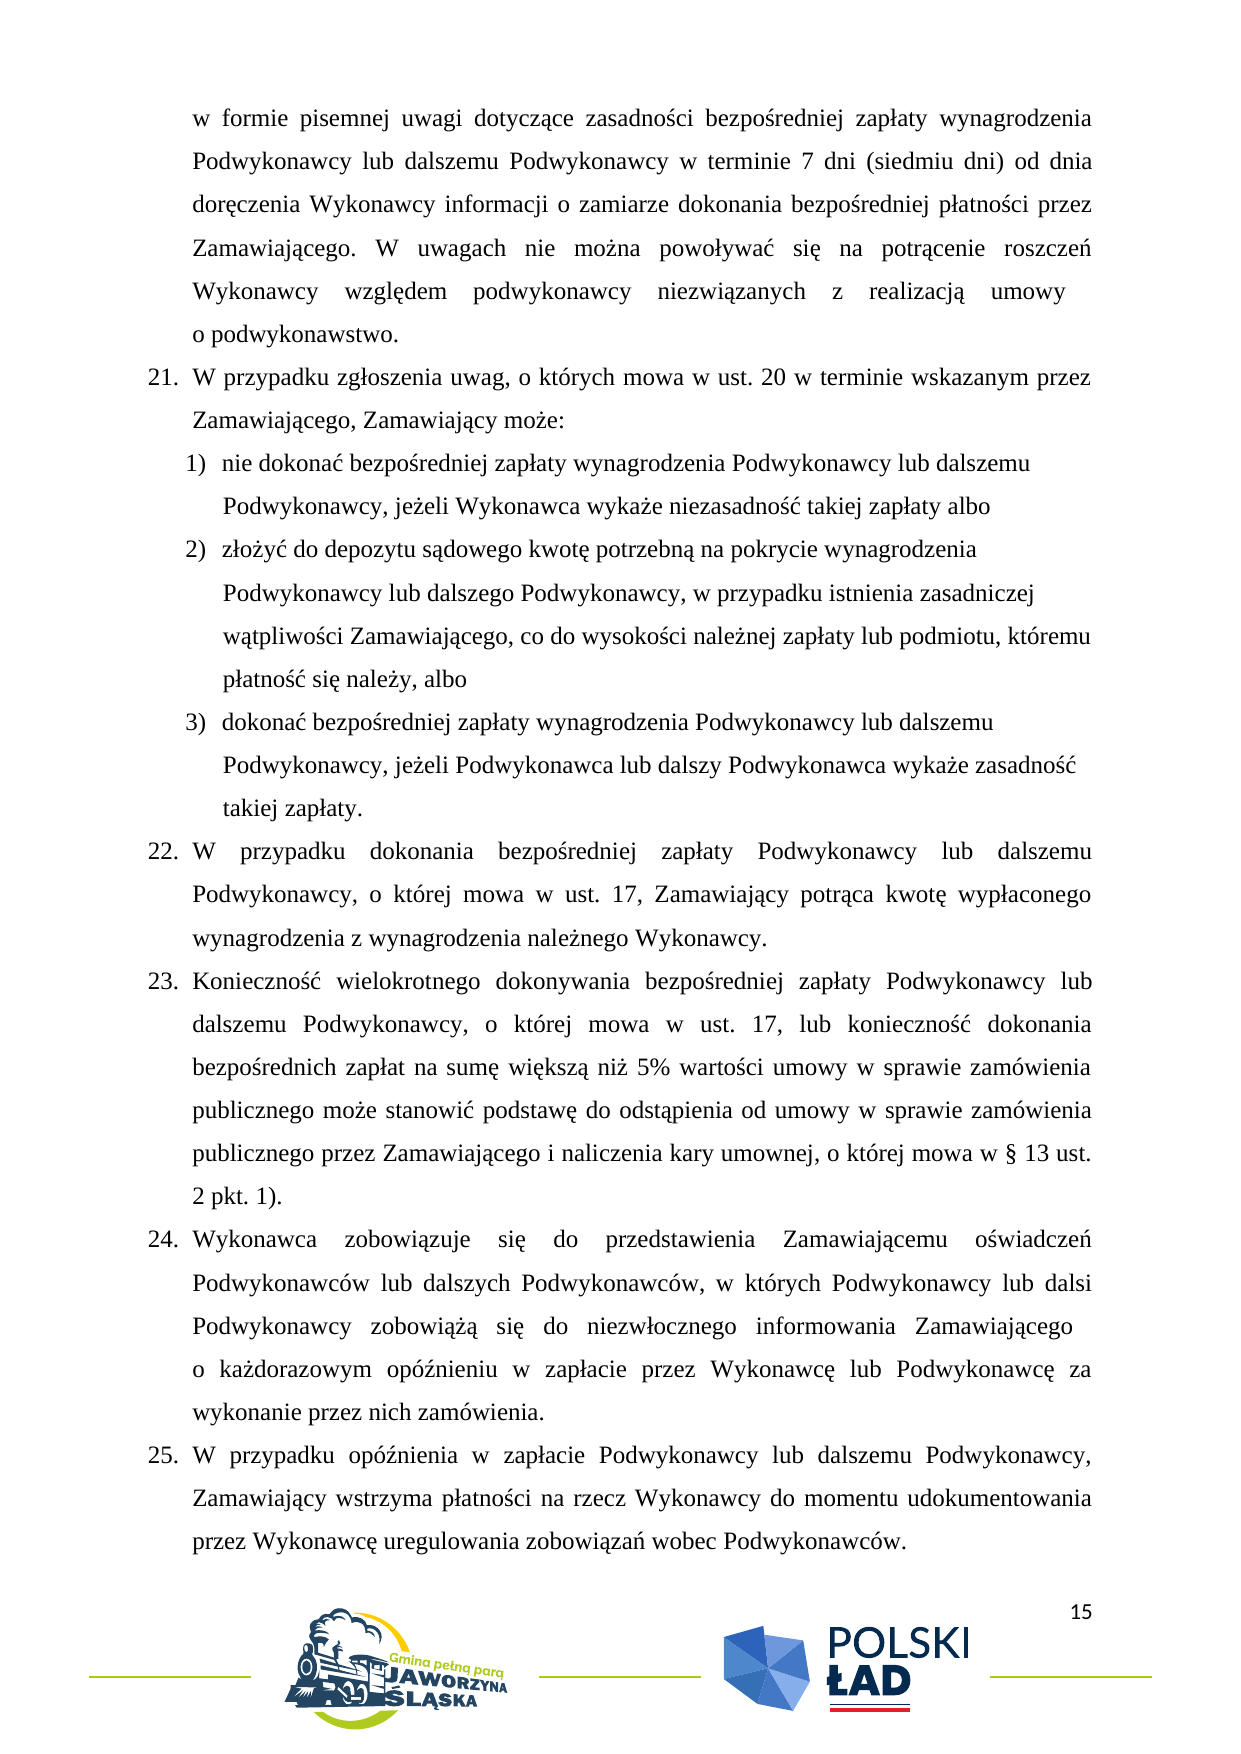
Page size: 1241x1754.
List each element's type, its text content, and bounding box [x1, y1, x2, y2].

list nie dokonać bezpośredniej zapłaty wynagrodzenia Podwykonawcy lub dalszemu Podwykonawcy, jeżeli Wykonawca wykaże niezasadność takiej zapłaty albo [185, 448, 1092, 520]
list Konieczność wielokrotnego dokonywania bezpośredniej zapłaty Podwykonawcy lub dalszemu Podwykonawcy, o której mowa w ust. 17, lub konieczność dokonania bezpośrednich zapłat na sumę większą niż 5% wartości umowy w sprawie zamówienia publicznego może stanowić podstawę do odstąpienia od umowy w sprawie zamówienia publicznego przez Zamawiającego i naliczenia kary umownej, o której mowa w § 13 ust. 2 pkt. 1). [148, 966, 1092, 1210]
list W przypadku opóźnienia w zapłacie Podwykonawcy lub dalszemu Podwykonawcy, Zamawiający wstrzyma płatności na rzecz Wykonawcy do momentu udokumentowania przez Wykonawcę uregulowania zobowiązań wobec Podwykonawców. [148, 1440, 1092, 1555]
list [148, 103, 1092, 348]
list Wykonawca zobowiązuje się do przedstawienia Zamawiającemu oświadczeń Podwykonawców lub dalszych Podwykonawców, w których Podwykonawcy lub dalsi Podwykonawcy zobowiążą się do niezwłocznego informowania Zamawiającego o każdorazowym opóźnieniu w zapłacie przez Wykonawcę lub Podwykonawcę za wykonanie przez nich zamówienia. [148, 1224, 1092, 1426]
list W przypadku dokonania bezpośredniej zapłaty Podwykonawcy lub dalszemu Podwykonawcy, o której mowa w ust. 17, Zamawiający potrąca kwotę wypłaconego wynagrodzenia z wynagrodzenia należnego Wykonawcy. [148, 836, 1092, 951]
list złożyć do depozytu sądowego kwotę potrzebną na pokrycie wynagrodzenia Podwykonawcy lub dalszego Podwykonawcy, w przypadku istnienia zasadniczej wątpliwości Zamawiającego, co do wysokości należnej zapłaty lub podmiotu, któremu płatność się należy, albo [185, 534, 1092, 693]
list W przypadku zgłoszenia uwag, o których mowa w ust. 20 w terminie wskazanym przez Zamawiającego, Zamawiający może: [148, 362, 1092, 434]
list dokonać bezpośredniej zapłaty wynagrodzenia Podwykonawcy lub dalszemu Podwykonawcy, jeżeli Podwykonawca lub dalszy Podwykonawca wykaże zasadność takiej zapłaty. [185, 707, 1092, 822]
